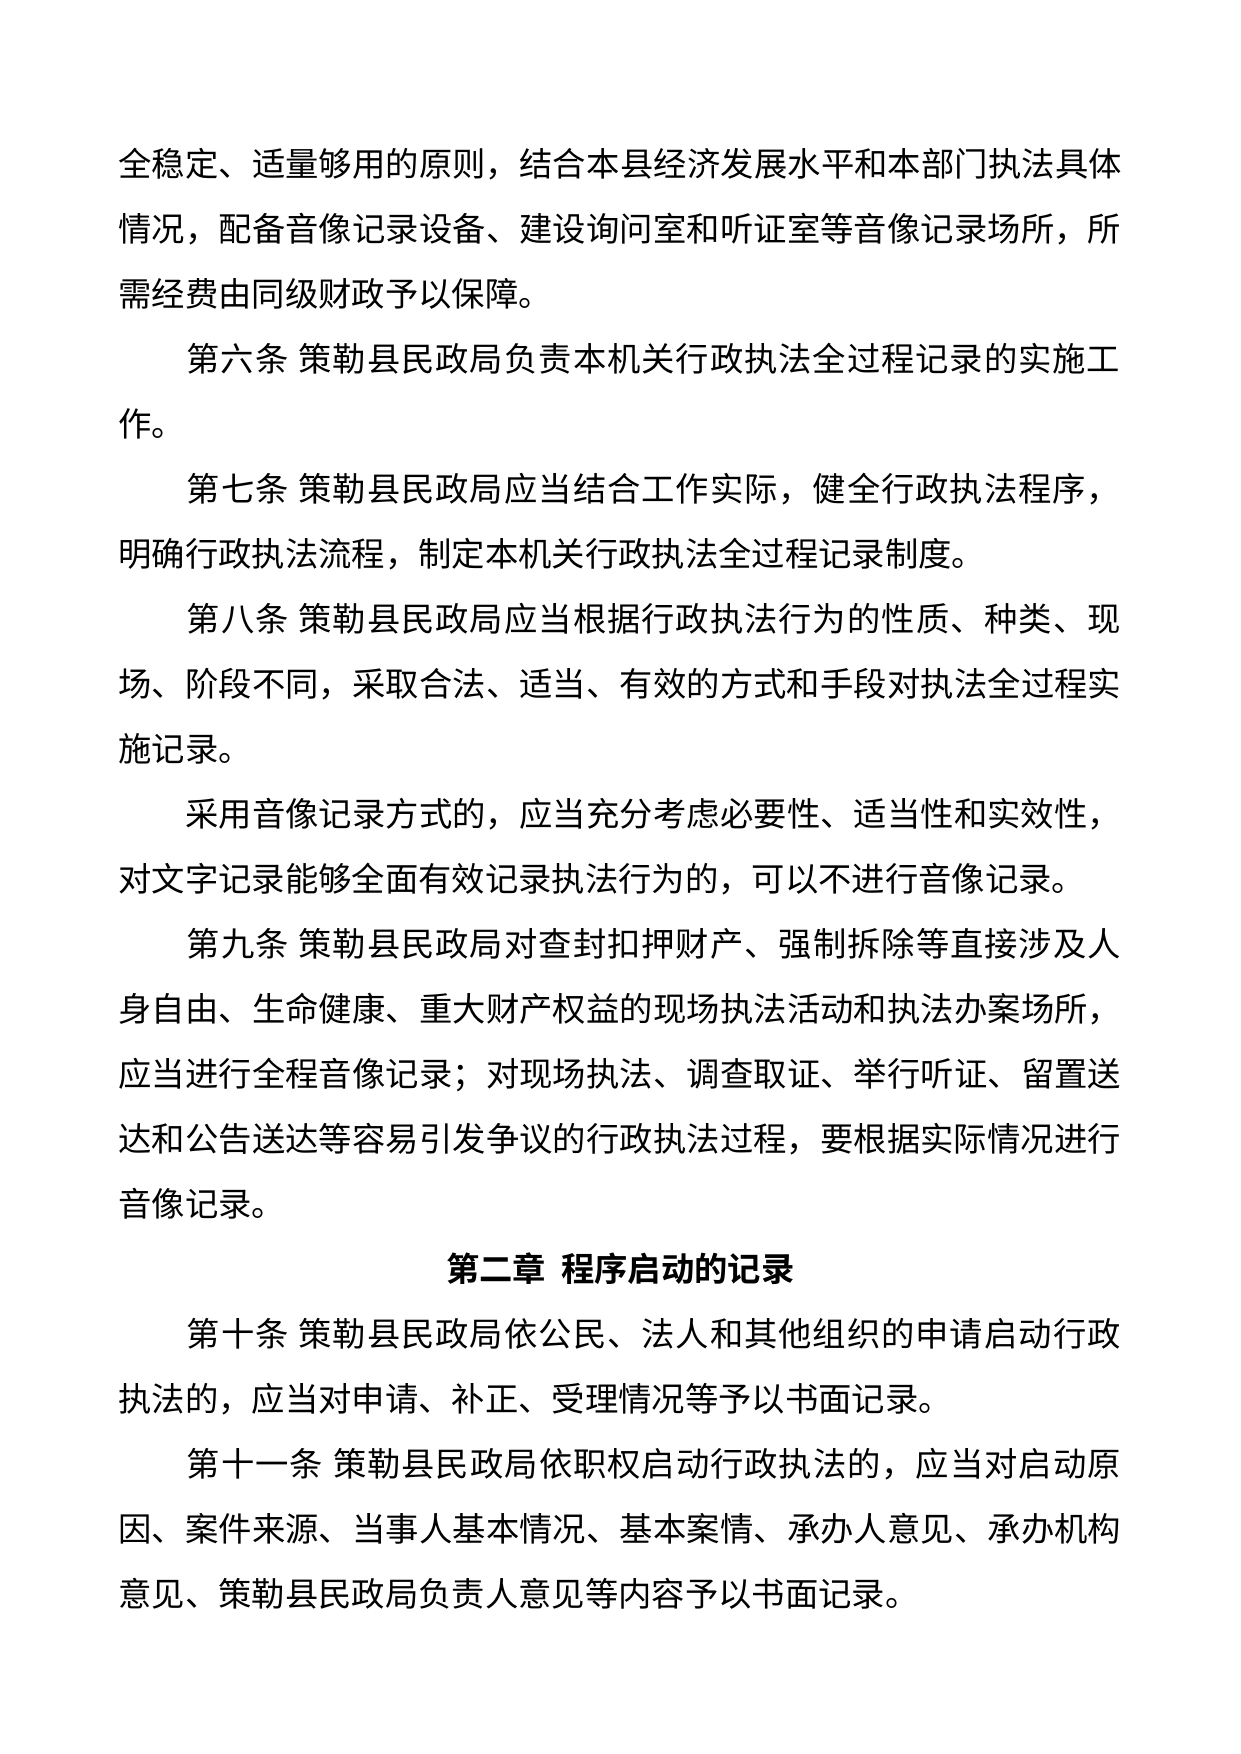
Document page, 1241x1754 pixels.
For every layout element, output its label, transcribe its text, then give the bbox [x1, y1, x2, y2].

text 第十一条 策勒县民政局依职权启动行政执法的，应当对启动原因、案件来源、当事人基本情况、基本案情、承办人意见、承办机构意见、策勒县民政局负责人意见等内容予以书面记录。 [118, 1429, 1122, 1624]
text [118, 129, 1122, 324]
text 第八条 策勒县民政局应当根据行政执法行为的性质、种类、现场、阶段不同，采取合法、适当、有效的方式和手段对执法全过程实施记录。 [118, 584, 1122, 779]
text 第十条 策勒县民政局依公民、法人和其他组织的申请启动行政执法的，应当对申请、补正、受理情况等予以书面记录。 [118, 1299, 1122, 1429]
text 第二章 程序启动的记录 [118, 1234, 1122, 1299]
text 第九条 策勒县民政局对查封扣押财产、强制拆除等直接涉及人身自由、生命健康、重大财产权益的现场执法活动和执法办案场所，应当进行全程音像记录；对现场执法、调查取证、举行听证、留置送达和公告送达等容易引发争议的行政执法过程，要根据实际情况进行音像记录。 [118, 909, 1122, 1234]
text 第六条 策勒县民政局负责本机关行政执法全过程记录的实施工作。 [118, 324, 1122, 454]
text 采用音像记录方式的，应当充分考虑必要性、适当性和实效性，对文字记录能够全面有效记录执法行为的，可以不进行音像记录。 [118, 779, 1122, 909]
text 第七条 策勒县民政局应当结合工作实际，健全行政执法程序，明确行政执法流程，制定本机关行政执法全过程记录制度。 [118, 454, 1122, 584]
